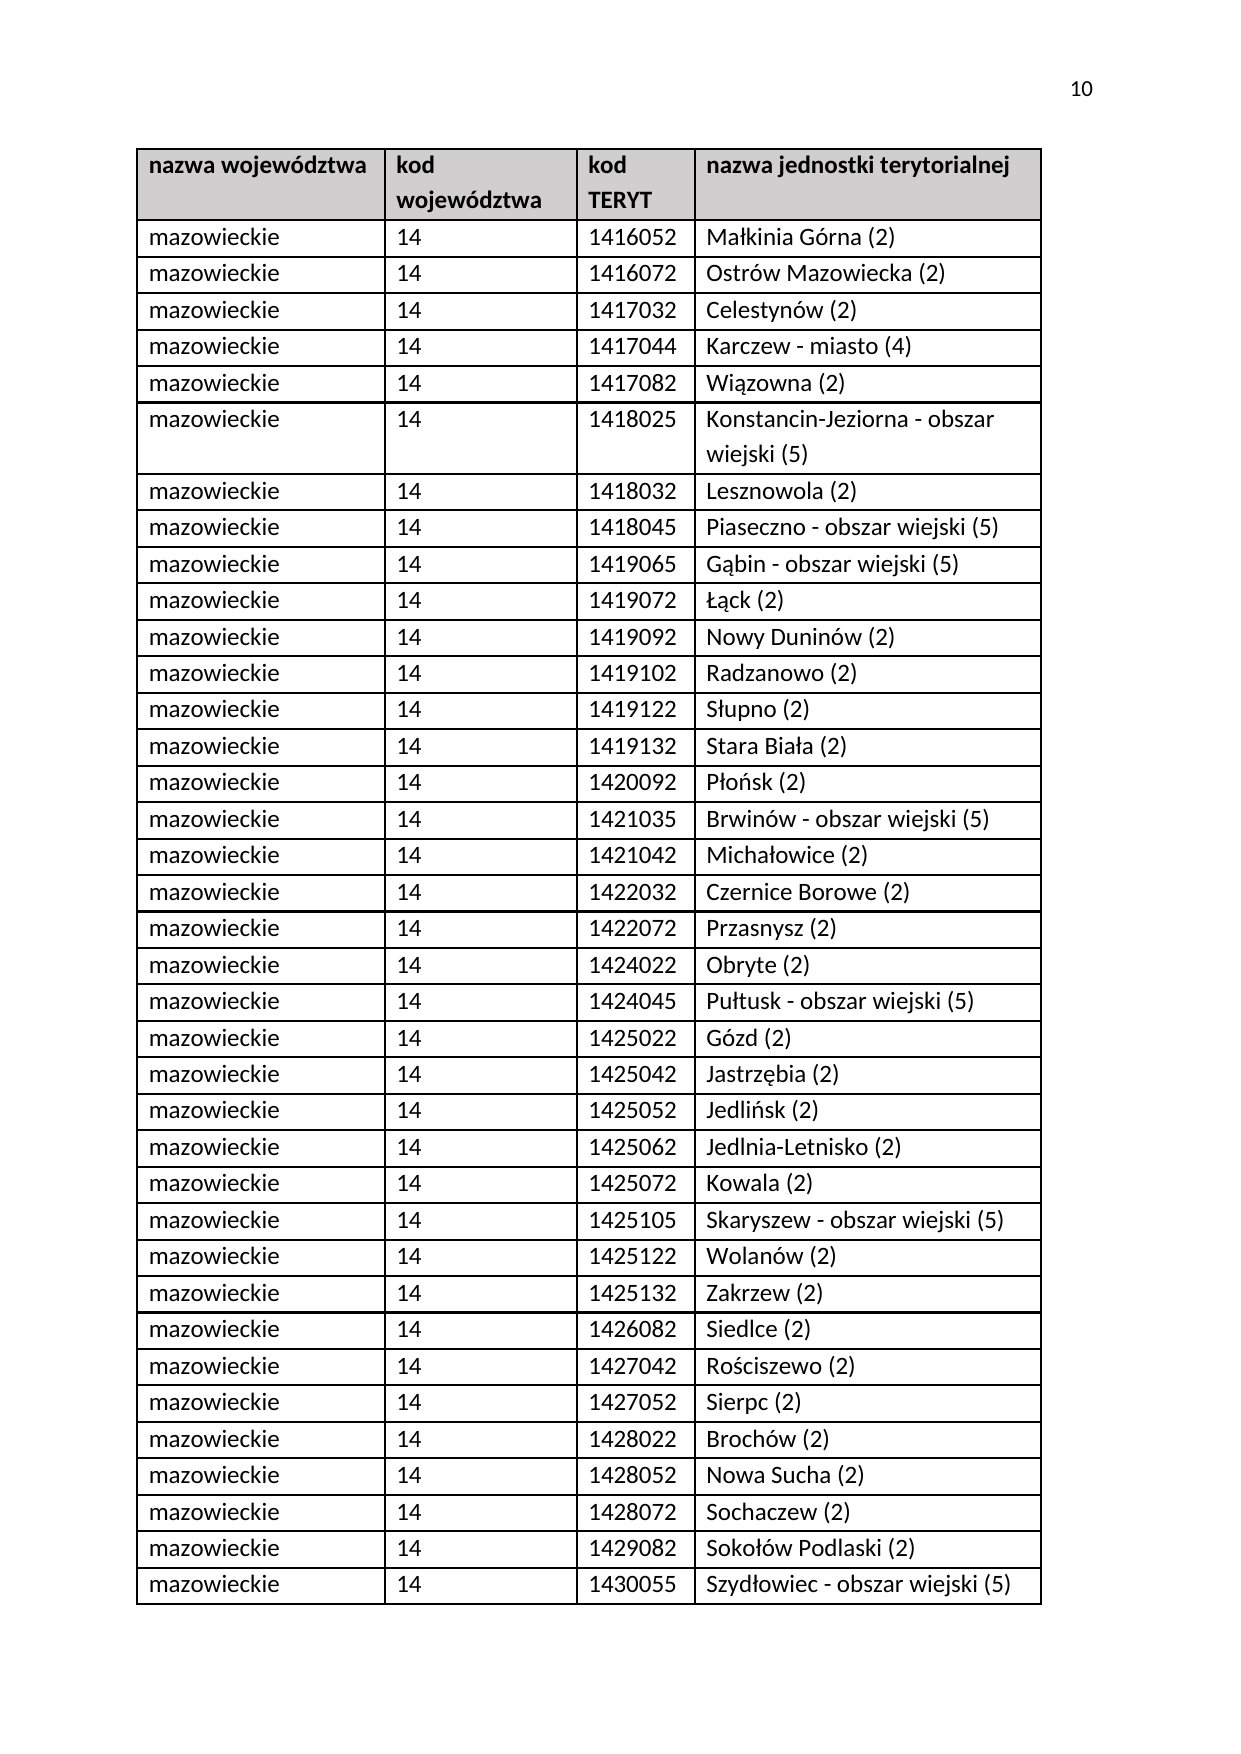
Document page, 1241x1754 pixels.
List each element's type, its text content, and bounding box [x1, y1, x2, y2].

table_cell 1422032 [578, 876, 694, 910]
table_cell Sochaczew (2) [696, 1496, 1040, 1530]
table_cell 14 [386, 1168, 576, 1202]
table_cell 1418045 [578, 511, 694, 546]
table_cell mazowieckie [138, 584, 384, 619]
table_cell 14 [386, 840, 576, 874]
table_cell Gózd (2) [696, 1022, 1040, 1056]
table_cell 14 [386, 985, 576, 1020]
table_cell 1425052 [578, 1095, 694, 1129]
table_cell mazowieckie [138, 1204, 384, 1238]
table_cell mazowieckie [138, 767, 384, 801]
table_cell 14 [386, 621, 576, 655]
table_cell mazowieckie [138, 1459, 384, 1494]
table_cell mazowieckie [138, 294, 384, 328]
table_cell 1421035 [578, 803, 694, 837]
table_cell mazowieckie [138, 475, 384, 509]
table_cell Wolanów (2) [696, 1241, 1040, 1275]
table_cell mazowieckie [138, 657, 384, 692]
table_cell Brwinów - obszar wiejski (5) [696, 803, 1040, 837]
table_cell Jedlińsk (2) [696, 1095, 1040, 1129]
table_cell mazowieckie [138, 548, 384, 582]
table_cell 14 [386, 367, 576, 401]
table_cell 14 [386, 694, 576, 728]
table_cell mazowieckie [138, 1168, 384, 1202]
table_cell mazowieckie [138, 1022, 384, 1056]
table_cell 1425105 [578, 1204, 694, 1238]
table_cell mazowieckie [138, 1386, 384, 1421]
table_cell Jastrzębia (2) [696, 1058, 1040, 1093]
table_cell 1429082 [578, 1532, 694, 1567]
table_cell mazowieckie [138, 1095, 384, 1129]
table_cell Sierpc (2) [696, 1386, 1040, 1421]
table_cell 14 [386, 657, 576, 692]
table_cell mazowieckie [138, 1277, 384, 1311]
table_cell 1416052 [578, 221, 694, 256]
table_cell Łąck (2) [696, 584, 1040, 619]
table_cell 1427042 [578, 1350, 694, 1384]
table_cell 1425022 [578, 1022, 694, 1056]
table_cell 1425062 [578, 1131, 694, 1166]
table_cell Michałowice (2) [696, 840, 1040, 874]
table_cell 14 [386, 803, 576, 837]
table_cell Siedlce (2) [696, 1314, 1040, 1348]
table_cell 1417032 [578, 294, 694, 328]
table_cell mazowieckie [138, 258, 384, 292]
table_cell 14 [386, 949, 576, 983]
table_cell mazowieckie [138, 876, 384, 910]
table_cell Płońsk (2) [696, 767, 1040, 801]
table_cell mazowieckie [138, 840, 384, 874]
table_cell 14 [386, 584, 576, 619]
table_cell mazowieckie [138, 367, 384, 401]
table_cell Konstancin-Jeziorna - obszar wiejski (5) [696, 404, 1040, 473]
table_cell mazowieckie [138, 621, 384, 655]
table_cell 14 [386, 1022, 576, 1056]
table_cell 1425072 [578, 1168, 694, 1202]
table_cell 14 [386, 1058, 576, 1093]
table_cell 1426082 [578, 1314, 694, 1348]
table_cell mazowieckie [138, 1058, 384, 1093]
table_cell 14 [386, 1459, 576, 1494]
table_cell 14 [386, 1350, 576, 1384]
table_cell 1427052 [578, 1386, 694, 1421]
table_cell 14 [386, 331, 576, 365]
table_cell 14 [386, 1532, 576, 1567]
table_cell 1422072 [578, 913, 694, 947]
table_cell mazowieckie [138, 1131, 384, 1166]
table_cell 1416072 [578, 258, 694, 292]
table_cell Radzanowo (2) [696, 657, 1040, 692]
table_cell Piaseczno - obszar wiejski (5) [696, 511, 1040, 546]
table_cell mazowieckie [138, 1496, 384, 1530]
table_cell mazowieckie [138, 511, 384, 546]
table_cell 14 [386, 1423, 576, 1457]
table_cell mazowieckie [138, 730, 384, 764]
table_cell mazowieckie [138, 404, 384, 473]
table_cell mazowieckie [138, 949, 384, 983]
table_cell 1425042 [578, 1058, 694, 1093]
table_cell 14 [386, 1314, 576, 1348]
table_cell 1424022 [578, 949, 694, 983]
table_cell 1418032 [578, 475, 694, 509]
table_cell Rościszewo (2) [696, 1350, 1040, 1384]
table_cell mazowieckie [138, 1241, 384, 1275]
table_cell 1420092 [578, 767, 694, 801]
table_cell Małkinia Górna (2) [696, 221, 1040, 256]
table_cell 1419102 [578, 657, 694, 692]
table_cell Lesznowola (2) [696, 475, 1040, 509]
table_cell 14 [386, 876, 576, 910]
table_cell Skaryszew - obszar wiejski (5) [696, 1204, 1040, 1238]
table_cell mazowieckie [138, 331, 384, 365]
table_header nazwa województwa [138, 150, 384, 219]
table_cell 14 [386, 404, 576, 473]
table_cell 1430055 [578, 1569, 694, 1603]
table_cell 1424045 [578, 985, 694, 1020]
table_cell Szydłowiec - obszar wiejski (5) [696, 1569, 1040, 1603]
table_cell Brochów (2) [696, 1423, 1040, 1457]
table_cell Celestynów (2) [696, 294, 1040, 328]
table_cell 1428022 [578, 1423, 694, 1457]
table_cell Jedlnia-Letnisko (2) [696, 1131, 1040, 1166]
table_cell 1417044 [578, 331, 694, 365]
table_cell 1419122 [578, 694, 694, 728]
table_cell 1428052 [578, 1459, 694, 1494]
table_cell 14 [386, 1241, 576, 1275]
table_cell 14 [386, 1131, 576, 1166]
table_cell mazowieckie [138, 1350, 384, 1384]
table_cell 1419072 [578, 584, 694, 619]
table_cell 14 [386, 221, 576, 256]
table_cell Obryte (2) [696, 949, 1040, 983]
table_cell 14 [386, 1095, 576, 1129]
table_cell Nowy Duninów (2) [696, 621, 1040, 655]
table_cell 14 [386, 913, 576, 947]
table_cell Wiązowna (2) [696, 367, 1040, 401]
table_cell 14 [386, 475, 576, 509]
table_cell mazowieckie [138, 913, 384, 947]
table_cell 14 [386, 767, 576, 801]
table_cell 14 [386, 511, 576, 546]
table_cell mazowieckie [138, 694, 384, 728]
table_cell 14 [386, 1569, 576, 1603]
table_cell Kowala (2) [696, 1168, 1040, 1202]
table_header kod TERYT [578, 150, 694, 219]
table_cell 1419132 [578, 730, 694, 764]
table_cell mazowieckie [138, 985, 384, 1020]
table_cell 14 [386, 730, 576, 764]
table_cell 14 [386, 1204, 576, 1238]
table_header kod województwa [386, 150, 576, 219]
table_cell 14 [386, 1277, 576, 1311]
table_cell Karczew - miasto (4) [696, 331, 1040, 365]
table_cell 1425122 [578, 1241, 694, 1275]
table_cell Stara Biała (2) [696, 730, 1040, 764]
table_header nazwa jednostki terytorialnej [696, 150, 1040, 219]
table_cell 14 [386, 1386, 576, 1421]
table_cell 14 [386, 548, 576, 582]
table_cell 14 [386, 294, 576, 328]
table_cell 1421042 [578, 840, 694, 874]
table_cell 1428072 [578, 1496, 694, 1530]
table_cell 1419065 [578, 548, 694, 582]
table_cell 1425132 [578, 1277, 694, 1311]
table_cell 14 [386, 1496, 576, 1530]
table_cell Przasnysz (2) [696, 913, 1040, 947]
table_cell mazowieckie [138, 1532, 384, 1567]
table_cell Sokołów Podlaski (2) [696, 1532, 1040, 1567]
table_cell 1419092 [578, 621, 694, 655]
table_cell mazowieckie [138, 1569, 384, 1603]
table_cell Słupno (2) [696, 694, 1040, 728]
table_cell Zakrzew (2) [696, 1277, 1040, 1311]
table_cell mazowieckie [138, 1314, 384, 1348]
table_cell Ostrów Mazowiecka (2) [696, 258, 1040, 292]
table_cell Czernice Borowe (2) [696, 876, 1040, 910]
table_cell 14 [386, 258, 576, 292]
table_cell 1417082 [578, 367, 694, 401]
table_cell mazowieckie [138, 221, 384, 256]
table_cell mazowieckie [138, 803, 384, 837]
table_cell Gąbin - obszar wiejski (5) [696, 548, 1040, 582]
table_cell Pułtusk - obszar wiejski (5) [696, 985, 1040, 1020]
table_cell mazowieckie [138, 1423, 384, 1457]
table_cell 1418025 [578, 404, 694, 473]
table_cell Nowa Sucha (2) [696, 1459, 1040, 1494]
